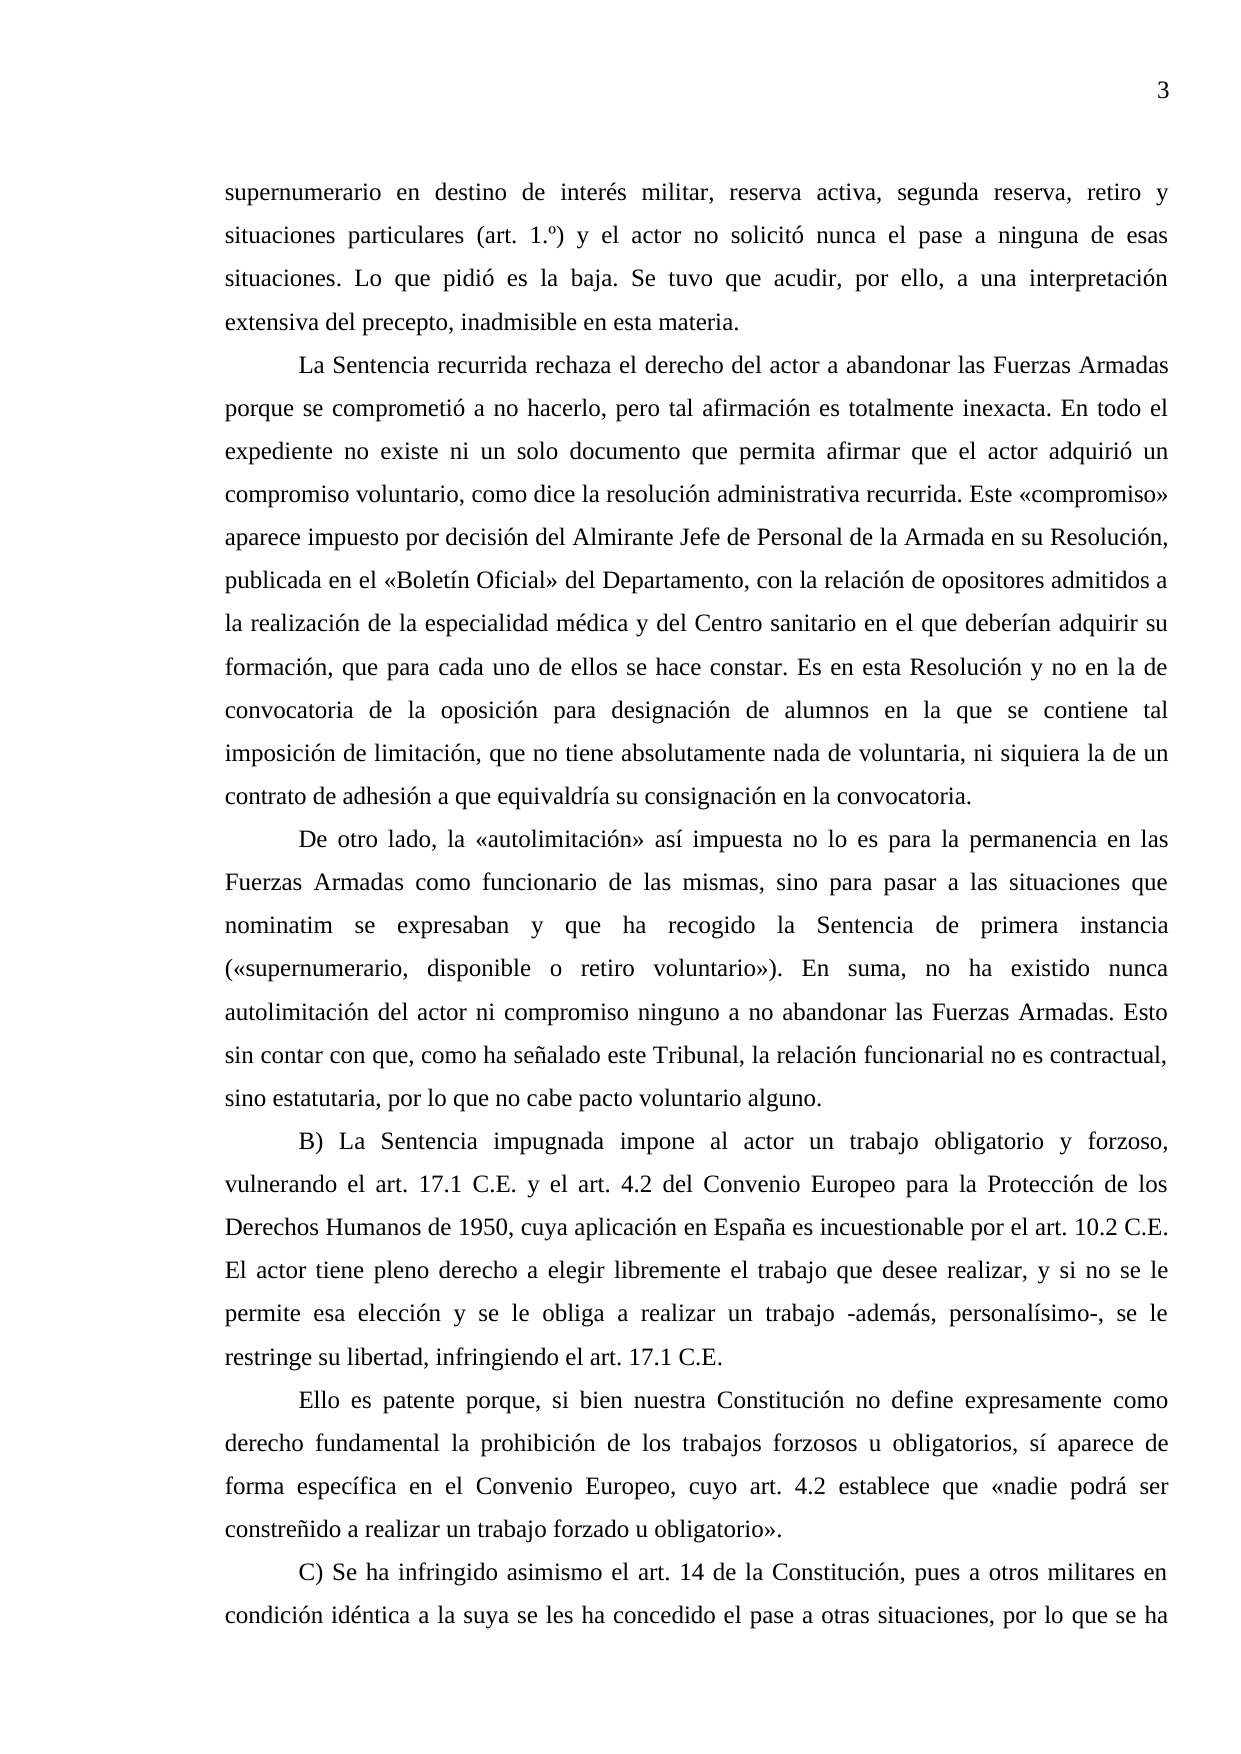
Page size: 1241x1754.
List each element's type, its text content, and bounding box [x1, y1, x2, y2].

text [224, 177, 1169, 335]
text Ello es patente porque, si bien nuestra Constitución no define expresamente como derecho fundamental la prohibición de los trabajos forzosos u obligatorios, sí aparece de forma específica en el Convenio Europeo, cuyo art. 4.2 establece que «nadie podrá ser constreñido a realizar un trabajo forzado u obligatorio». [224, 1385, 1169, 1543]
text De otro lado, la «autolimitación» así impuesta no lo es para la permanencia en las Fuerzas Armadas como funcionario de las mismas, sino para pasar a las situaciones que nominatim se expresaban y que ha recogido la Sentencia de primera instancia («supernumerario, disponible o retiro voluntario»). En suma, no ha existido nunca autolimitación del actor ni compromiso ninguno a no abandonar las Fuerzas Armadas. Esto sin contar con que, como ha señalado este Tribunal, la relación funcionarial no es contractual, sino estatutaria, por lo que no cabe pacto voluntario alguno. [224, 824, 1169, 1112]
text B) La Sentencia impugnada impone al actor un trabajo obligatorio y forzoso, vulnerando el art. 17.1 C.E. y el art. 4.2 del Convenio Europeo para la Protección de los Derechos Humanos de 1950, cuya aplicación en España es incuestionable por el art. 10.2 C.E. El actor tiene pleno derecho a elegir libremente el trabajo que desee realizar, y si no se le permite esa elección y se le obliga a realizar un trabajo -además, personalísimo-, se le restringe su libertad, infringiendo el art. 17.1 C.E. [224, 1126, 1169, 1370]
text La Sentencia recurrida rechaza el derecho del actor a abandonar las Fuerzas Armadas porque se comprometió a no hacerlo, pero tal afirmación es totalmente inexacta. En todo el expediente no existe ni un solo documento que permita afirmar que el actor adquirió un compromiso voluntario, como dice la resolución administrativa recurrida. Este «compromiso» aparece impuesto por decisión del Almirante Jefe de Personal de la Armada en su Resolución, publicada en el «Boletín Oficial» del Departamento, con la relación de opositores admitidos a la realización de la especialidad médica y del Centro sanitario en el que deberían adquirir su formación, que para cada uno de ellos se hace constar. Es en esta Resolución y no en la de convocatoria de la oposición para designación de alumnos en la que se contiene tal imposición de limitación, que no tiene absolutamente nada de voluntaria, ni siquiera la de un contrato de adhesión a que equivaldría su consignación en la convocatoria. [224, 350, 1169, 810]
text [224, 1557, 1169, 1629]
